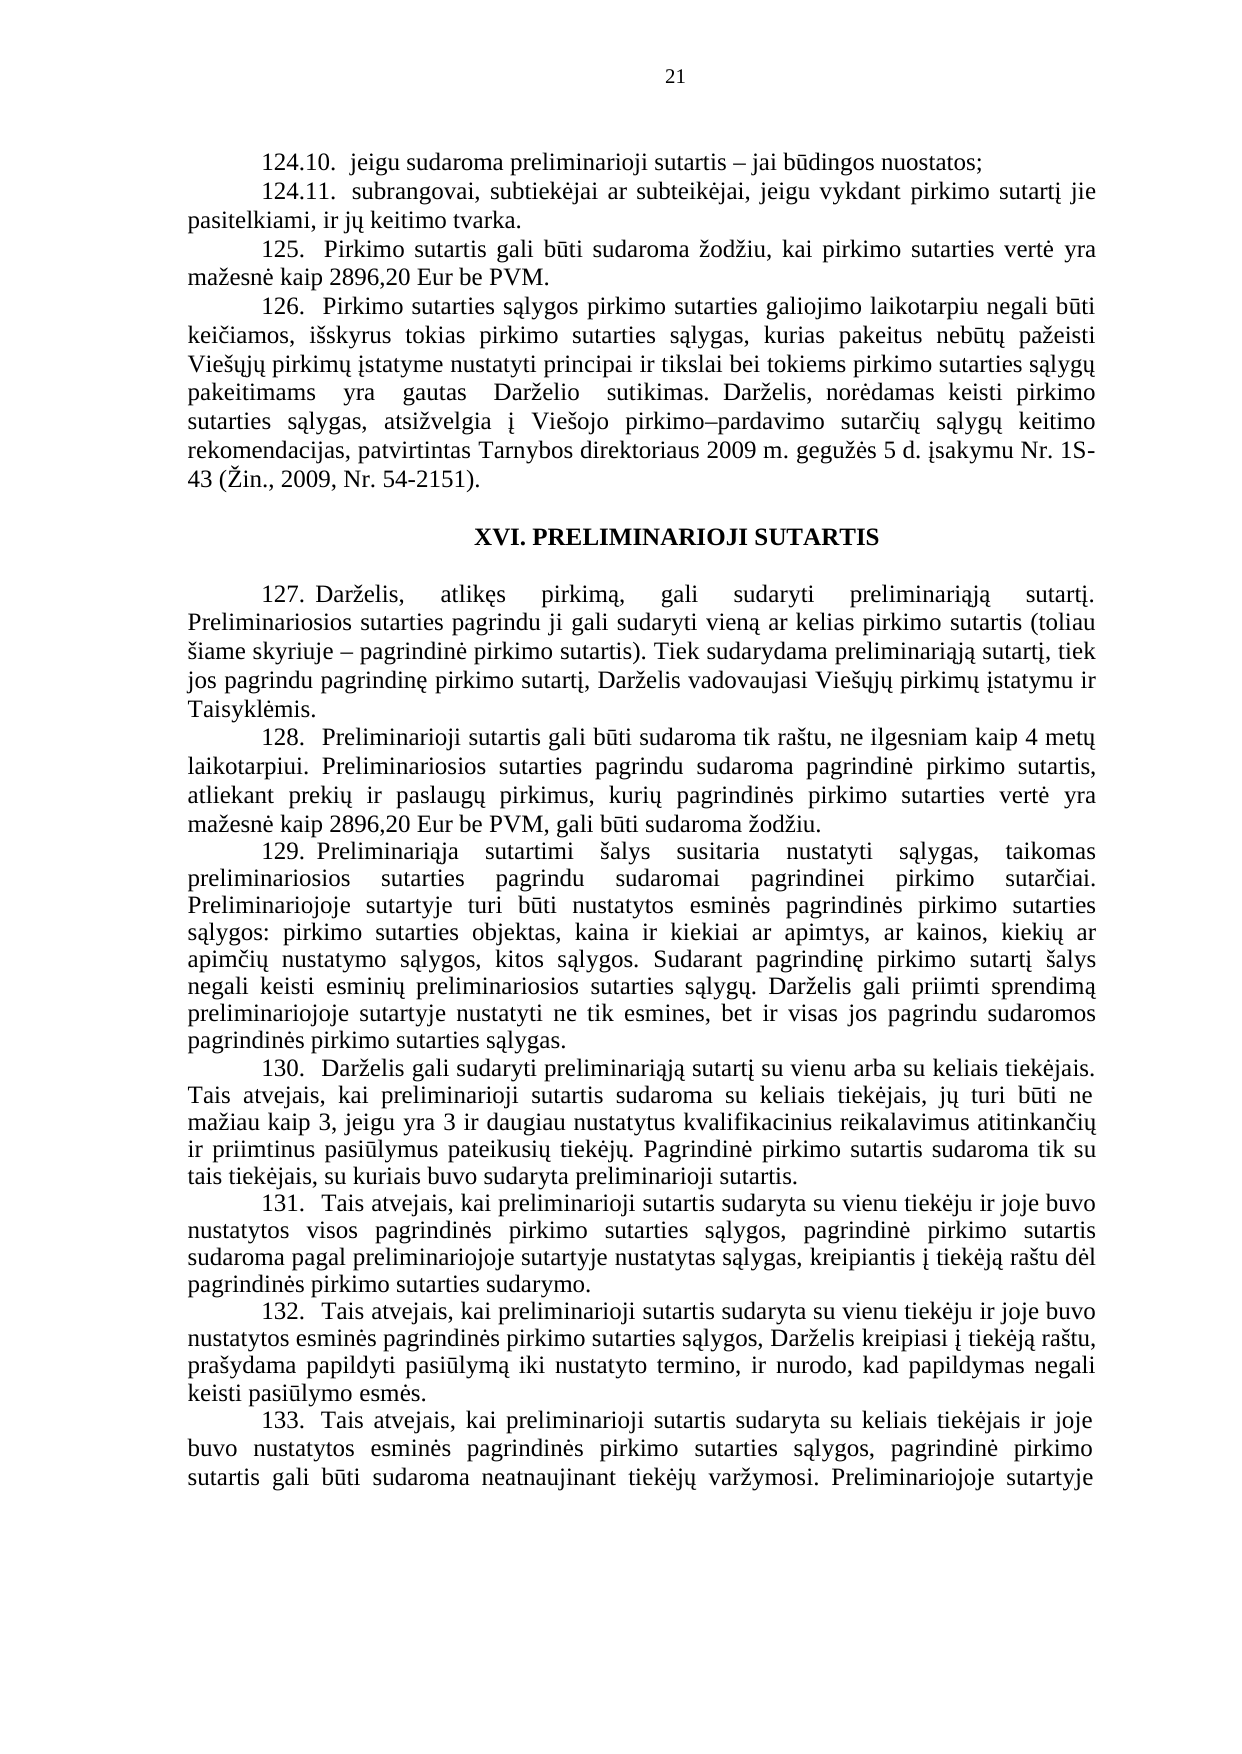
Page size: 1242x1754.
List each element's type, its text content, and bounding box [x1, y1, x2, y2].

text sutartis gali būti sudaroma neatnaujinant tiekėjų varžymosi. Preliminariojoje sutartyje [187, 1462, 1095, 1491]
text 124.10. jeigu sudaroma preliminarioji sutartis – jai būdingos nuostatos; [261, 147, 1104, 176]
text 125. Pirkimo sutartis gali būti sudaroma žodžiu, kai pirkimo sutarties vertė yra mažesnė kaip 2896,20 Eur be PVM. [187, 234, 1096, 291]
text 128. Preliminarioji sutartis gali būti sudaroma tik raštu, ne ilgesniam kaip 4 metų laikotarpiui. Preliminariosios sutarties pagrindu sudaroma pagrindinė pirkimo sutartis, atliekant prekių ir paslaugų pirkimus, kurių pagrindinės pirkimo sutarties vertė yra mažesnė kaip 2896,20 Eur be PVM, gali būti sudaroma žodžiu. [187, 722, 1096, 837]
text XVI. PRELIMINARIOJI SUTARTIS [469, 522, 884, 550]
text buvo nustatytos esminės pagrindinės pirkimo sutarties sąlygos, pagrindinė pirkimo [187, 1433, 1096, 1462]
text 132. Tais atvejais, kai preliminarioji sutartis sudaryta su vienu tiekėju ir joje buvo nustatytos esminės pagrindinės pirkimo sutarties sąlygos, Darželis kreipiasi į tiekėją raštu, prašydama papildyti pasiūlymą iki nustatyto termino, ir nurodo, kad papildymas negali keisti pasiūlymo esmės. [187, 1298, 1096, 1406]
text 129. Preliminariąja sutartimi šalys susitaria nustatyti sąlygas, taikomas preliminariosios sutarties pagrindu sudaromai pagrindinei pirkimo sutarčiai. Preliminariojoje sutartyje turi būti nustatytos esminės pagrindinės pirkimo sutarties sąlygos: pirkimo sutarties objektas, kaina ir kiekiai ar apimtys, ar kainos, kiekių ar apimčių nustatymo sąlygos, kitos sąlygos. Sudarant pagrindinę pirkimo sutartį šalys negali keisti esminių preliminariosios sutarties sąlygų. Darželis gali priimti sprendimą preliminariojoje sutartyje nustatyti ne tik esmines, bet ir visas jos pagrindu sudaromos pagrindinės pirkimo sutarties sąlygas. [187, 838, 1096, 1054]
text 126. Pirkimo sutarties sąlygos pirkimo sutarties galiojimo laikotarpiu negali būti keičiamos, išskyrus tokias pirkimo sutarties sąlygas, kurias pakeitus nebūtų pažeisti Viešųjų pirkimų įstatyme nustatyti principai ir tikslai bei tokiems pirkimo sutarties sąlygų pakeitimams yra gautas Darželio sutikimas. Darželis, norėdamas keisti pirkimo sutarties sąlygas, atsižvelgia į Viešojo pirkimo–pardavimo sutarčių sąlygų keitimo rekomendacijas, patvirtintas Tarnybos direktoriaus 2009 m. gegužės 5 d. įsakymu Nr. 1S-43 (Žin., 2009, Nr. 54-2151). [187, 291, 1096, 492]
text 130. Darželis gali sudaryti preliminariąją sutartį su vienu arba su keliais tiekėjais. Tais atvejais, kai preliminarioji sutartis sudaroma su keliais tiekėjais, jų turi būti ne [187, 1054, 1096, 1108]
text 124.11. subrangovai, subtiekėjai ar subteikėjai, jeigu vykdant pirkimo sutartį jie pasitelkiami, ir jų keitimo tvarka. [187, 176, 1096, 234]
text 131. Tais atvejais, kai preliminarioji sutartis sudaryta su vienu tiekėju ir joje buvo nustatytos visos pagrindinės pirkimo sutarties sąlygos, pagrindinė pirkimo sutartis sudaroma pagal preliminariojoje sutartyje nustatytas sąlygas, kreipiantis į tiekėją raštu dėl pagrindinės pirkimo sutarties sudarymo. [187, 1190, 1096, 1298]
text mažiau kaip 3, jeigu yra 3 ir daugiau nustatytus kvalifikacinius reikalavimus atitinkančių ir priimtinus pasiūlymus pateikusių tiekėjų. Pagrindinė pirkimo sutartis sudaroma tik su tais tiekėjais, su kuriais buvo sudaryta preliminarioji sutartis. [187, 1108, 1096, 1190]
text 127. Darželis, atlikęs pirkimą, gali sudaryti preliminariąją sutartį. Preliminariosios sutarties pagrindu ji gali sudaryti vieną ar kelias pirkimo sutartis (toliau šiame skyriuje – pagrindinė pirkimo sutartis). Tiek sudarydama preliminariąją sutartį, tiek jos pagrindu pagrindinę pirkimo sutartį, Darželis vadovaujasi Viešųjų pirkimų įstatymu ir Taisyklėmis. [187, 579, 1096, 722]
text 133. Tais atvejais, kai preliminarioji sutartis sudaryta su keliais tiekėjais ir joje [261, 1406, 1104, 1433]
